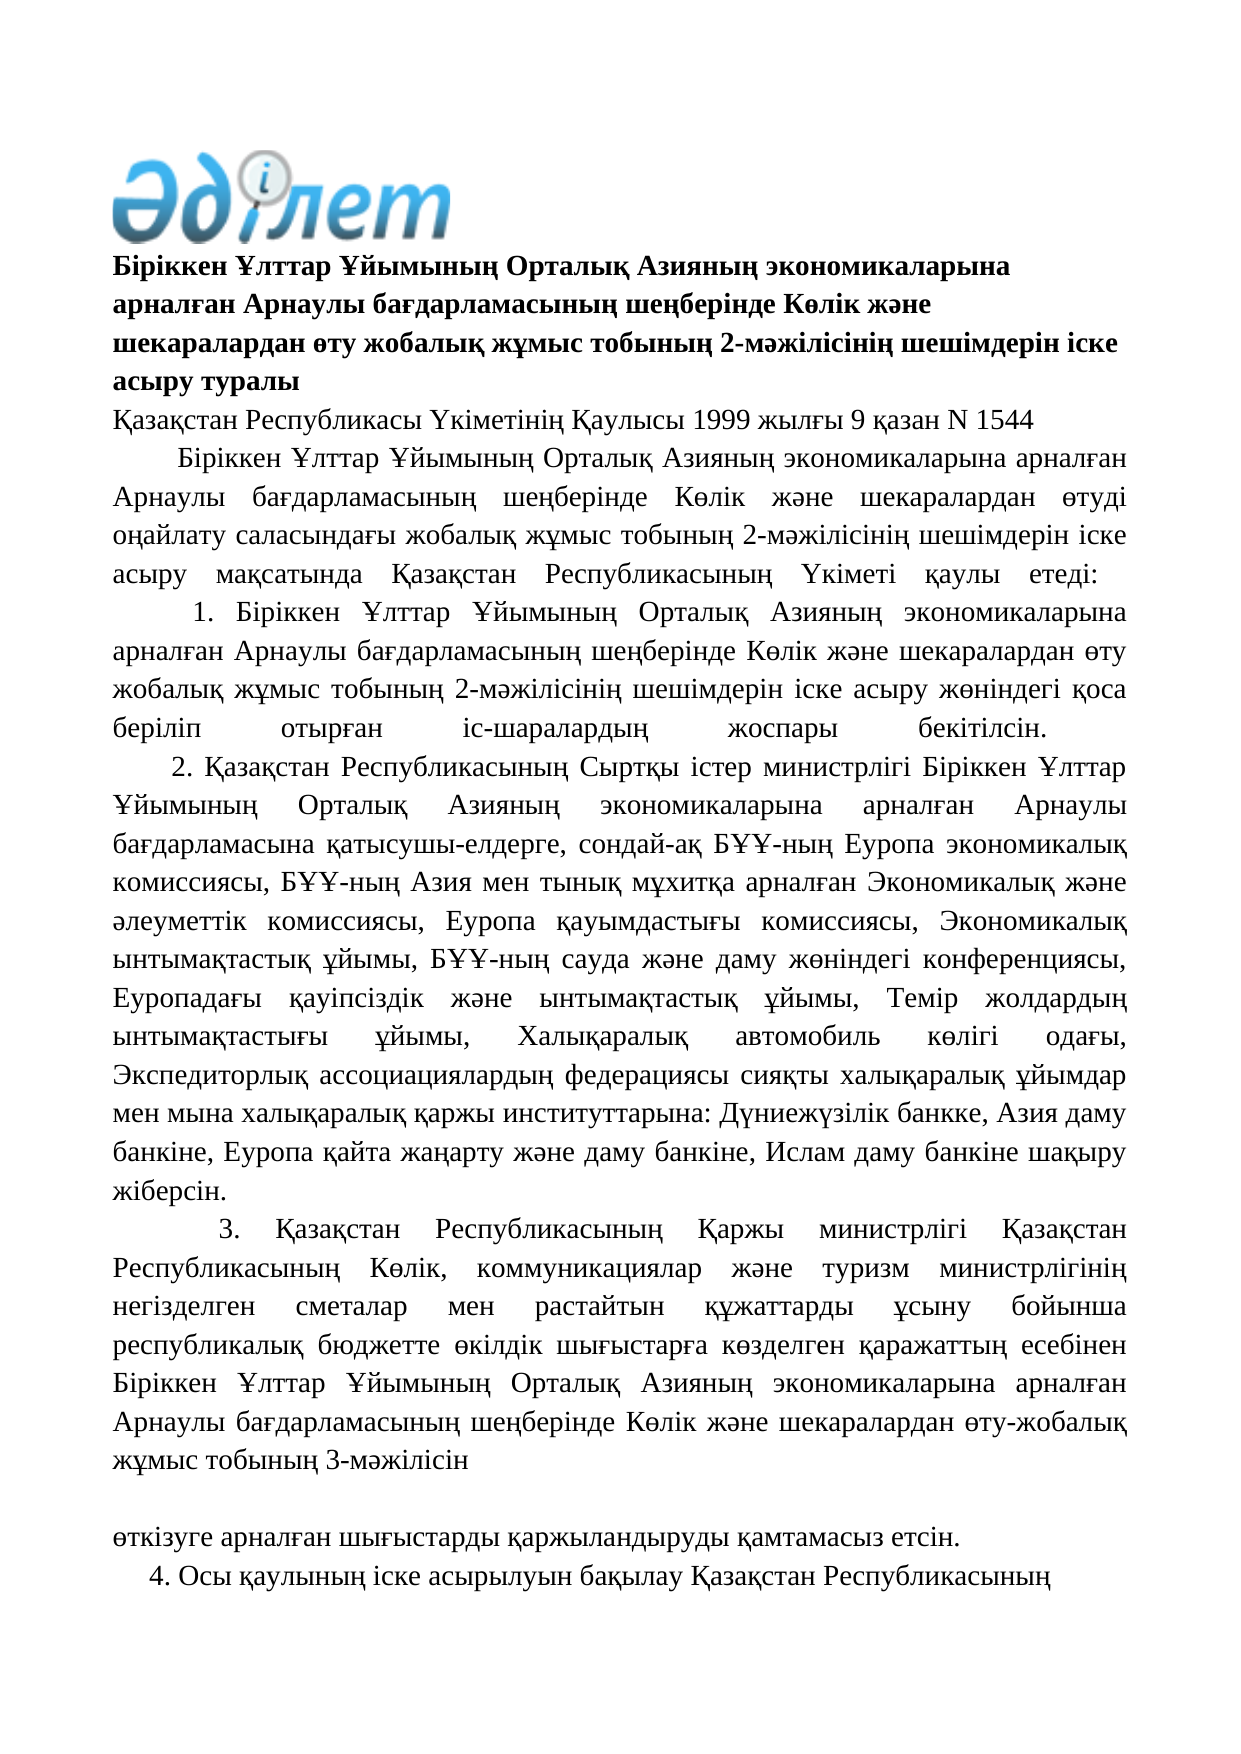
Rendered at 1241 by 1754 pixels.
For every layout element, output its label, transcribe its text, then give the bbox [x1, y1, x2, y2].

text Біріккен Ұлттар Ұйымының Орталық Азияның экономикаларына арналған Арнаулы бағдарламасының шеңберінде Көлік және шекаралардан өтуді оңайлату саласындағы жобалық жұмыс тобының 2-мәжілісінің шешімдерін іске асыру мақсатында Қазақстан Республикасының Үкіметі қаулы етеді: 1. Біріккен Ұлттар Ұйымының Орталық Азияның экономикаларына арналған Арнаулы бағдарламасының шеңберінде Көлік және шекаралардан өту жобалық жұмыс тобының 2-мәжілісінің шешімдерін іске асыру жөніндегі қоса беріліп отырған іс-шаралардың жоспары бекітілсін. 2. Қазақстан Республикасының Сыртқы істер министрлігі Біріккен Ұлттар Ұйымының Орталық Азияның экономикаларына арналған Арнаулы бағдарламасына қатысушы-елдерге, сондай-ақ БҰҰ-ның Еуропа экономикалық комиссиясы, БҰҰ-ның Азия мен тынық мұхитқа арналған Экономикалық және әлеуметтік комиссиясы, Еуропа қауымдастығы комиссиясы, Экономикалық ынтымақтастық ұйымы, БҰҰ-ның сауда және даму жөніндегі конференциясы, Еуропадағы қауіпсіздік және ынтымақтастық ұйымы, Темір жолдардың ынтымақтастығы ұйымы, Халықаралық автомобиль көлігі одағы, Экспедиторлық ассоциациялардың федерациясы сияқты халықаралық ұйымдар мен мына халықаралық қаржы институттарына: Дүниежүзілік банкке, Азия даму банкіне, Еуропа қайта жаңарту және даму банкіне, Ислам даму банкіне шақыру жіберсін. 3. Қазақстан Республикасының Қаржы министрлігі Қазақстан Республикасының Көлік, коммуникациялар және туризм министрлігінің негізделген сметалар мен растайтын құжаттарды ұсыну бойынша республикалық бюджетте өкілдік шығыстарға көзделген қаражаттың есебінен Біріккен Ұлттар Ұйымының Орталық Азияның экономикаларына арналған Арнаулы бағдарламасының шеңберінде Көлік және шекаралардан өту-жобалық жұмыс тобының 3-мәжілісін [112, 440, 1128, 1476]
text 4. Осы қаулының іске асырылуын бақылау Қазақстан Республикасының [112, 1558, 1128, 1592]
text Қазақстан Республикасы Үкіметінің Қаулысы 1999 жылғы 9 қазан N 1544 [112, 402, 1128, 435]
picture [112, 150, 451, 244]
text Біріккен Ұлттар Ұйымының Орталық Азияның экономикаларына арналған Арнаулы бағдарламасының шеңберінде Көлік және шекаралардан өту жобалық жұмыс тобының 2-мәжілісінің шешімдерін іске асыру туралы [112, 248, 1128, 397]
text өткізуге арналған шығыстарды қаржыландыруды қамтамасыз етсін. [112, 1519, 1128, 1553]
